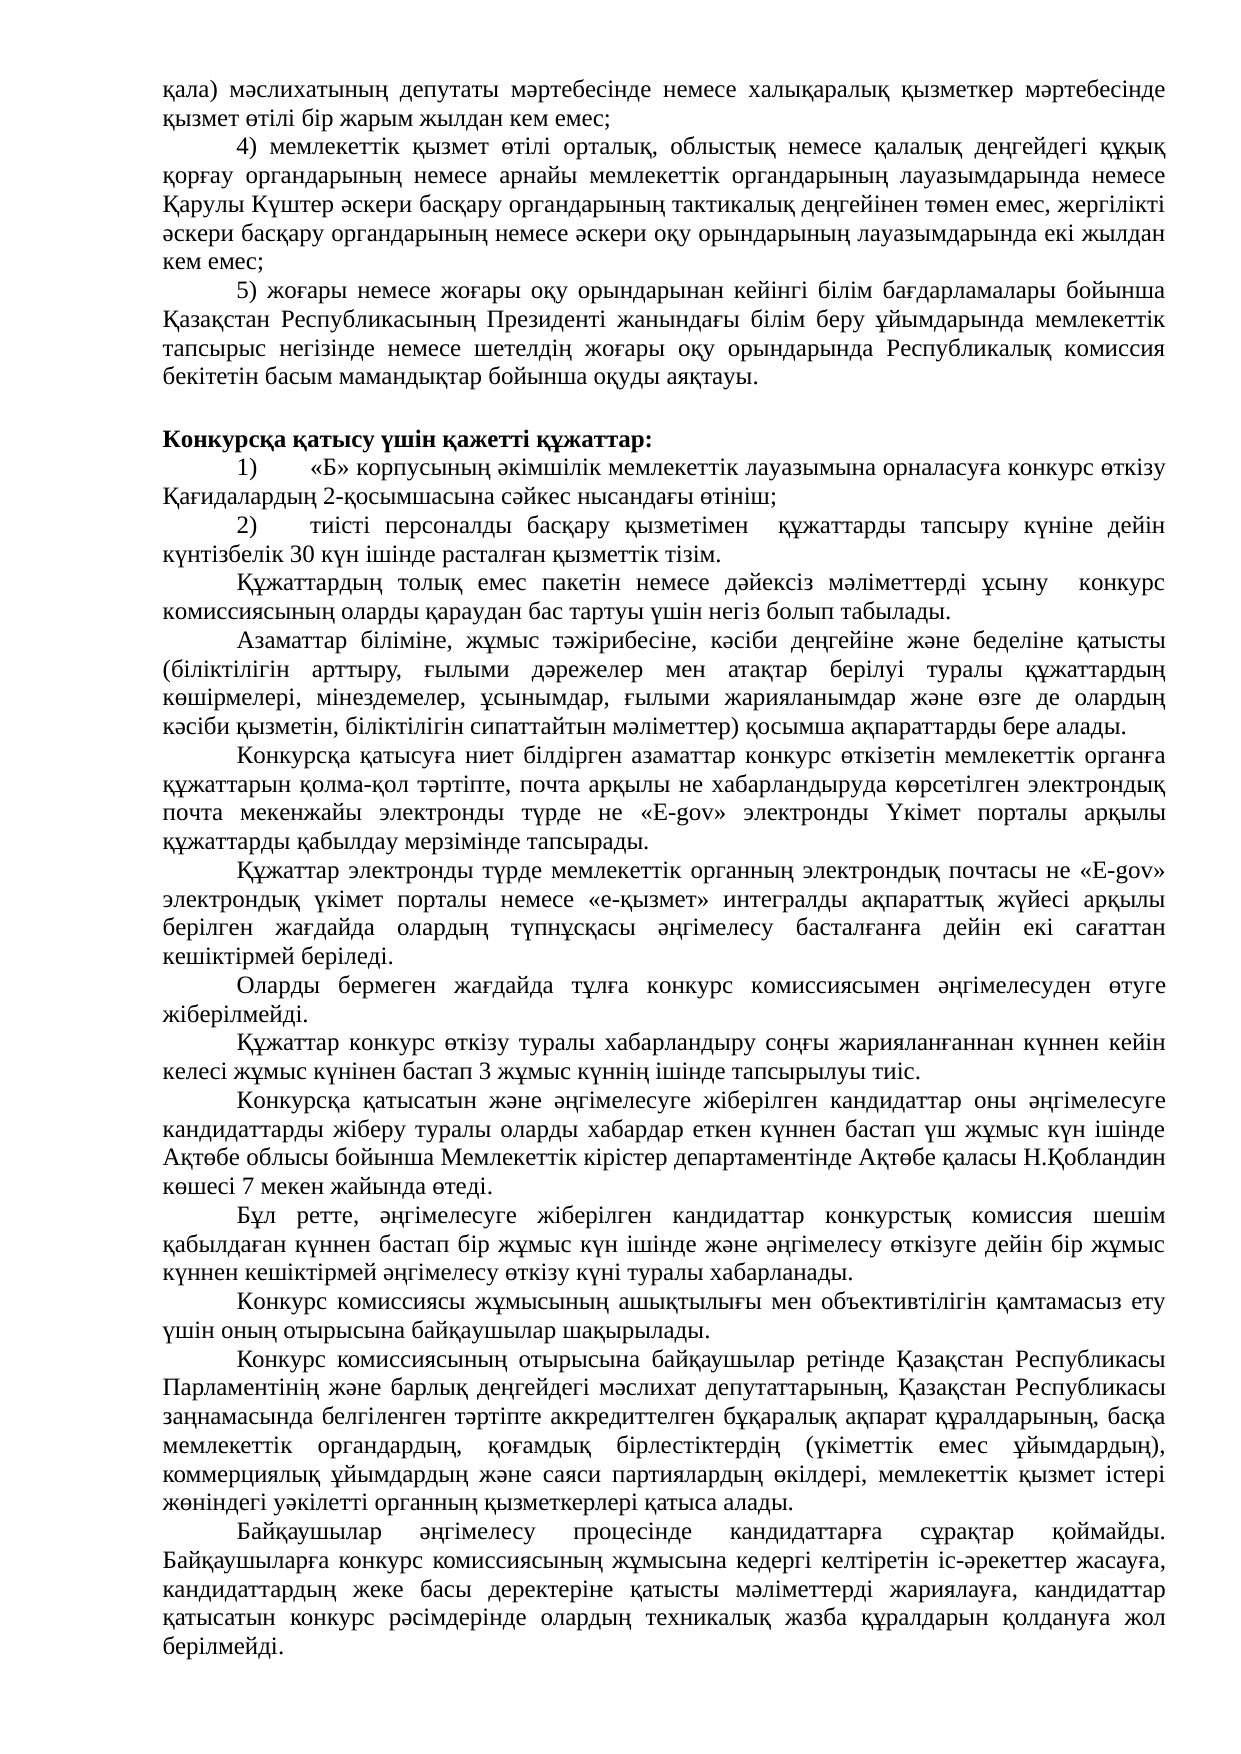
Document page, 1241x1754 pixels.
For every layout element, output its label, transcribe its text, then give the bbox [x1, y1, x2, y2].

text 5) жоғары немесе жоғары оқу орындарынан кейінгі білім бағдарламалары бойынша Қазақстан Республикасының Президенті жанындағы білім беру ұйымдарында мемлекеттік тапсырыс негізінде немесе шетелдің жоғары оқу орындарында Республикалық комиссия бекітетін басым мамандықтар бойынша оқуды аяқтауы. [162, 275, 1167, 390]
text Конкурсқа қатысуға ниет білдірген азаматтар конкурс өткізетін мемлекеттік органға құжаттарын қолма-қол тәртіпте, почта арқылы не хабарландыруда көрсетілген электрондық почта мекенжайы электронды түрде не «Е-gov» электронды Үкімет порталы арқылы құжаттарды қабылдау мерзімінде тапсырады. [162, 740, 1167, 855]
text Конкурс комиссиясы жұмысының ашықтылығы мен объективтілігін қамтамасыз ету үшін оның отырысына байқаушылар шақырылады. [162, 1286, 1167, 1344]
text Құжаттар электронды түрде мемлекеттік органның электрондық почтасы не «Е-gov» электрондық үкімет порталы немесе «е-қызмет» интегралды ақпараттық жүйесі арқылы берілген жағдайда олардың түпнұсқасы әңгімелесу басталғанға дейін екі сағаттан кешіктірмей беріледі. [162, 855, 1167, 970]
text Конкурсқа қатысу үшін қажетті құжаттар: [162, 424, 1167, 452]
list «Б» корпусының әкімшілік мемлекеттік лауазымына орналасуға конкурс өткізу Қағидалардың 2-қосымшасына сәйкес нысандағы өтініш; [162, 452, 1167, 510]
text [162, 74, 1167, 131]
text Байқаушылар әңгімелесу процесінде кандидаттарға сұрақтар қоймайды. Байқаушыларға конкурс комиссиясының жұмысына кедергі келтіретін іс-әрекеттер жасауға, кандидаттардың жеке басы деректеріне қатысты мәліметтерді жариялауға, кандидаттар қатысатын конкурс рәсімдерінде олардың техникалық жазба құралдарын қолдануға жол берілмейді. [162, 1516, 1167, 1660]
text Азаматтар бiлiмiне, жұмыс тәжiрибесiне, кәсiби деңгейіне және беделіне қатысты (бiлiктiлiгiн арттыру, ғылыми дәрежелер мен атақтар берiлуi туралы құжаттардың көшiрмелерi, мiнездемелер, ұсынымдар, ғылыми жарияланымдар және өзге де олардың кәсіби қызметін, біліктілігін сипаттайтын мәліметтер) қосымша ақпараттарды бере алады. [162, 625, 1167, 740]
list тиісті персоналды басқару қызметімен құжаттарды тапсыру күніне дейін күнтізбелік 30 күн ішінде расталған қызметтік тізім. [162, 510, 1167, 567]
text Конкурс комиссиясының отырысына байқаушылар ретінде Қазақстан Республикасы Парламентінің және барлық деңгейдегі мәслихат депутаттарының, Қазақстан Республикасы заңнамасында белгіленген тәртіпте аккредиттелген бұқаралық ақпарат құралдарының, басқа мемлекеттік органдардың, қоғамдық бірлестіктердің (үкіметтік емес ұйымдардың), коммерциялық ұйымдардың және саяси партиялардың өкілдері, мемлекеттік қызмет істері жөніндегі уәкілетті органның қызметкерлері қатыса алады. [162, 1344, 1167, 1516]
text Бұл ретте, әңгімелесуге жіберілген кандидаттар конкурстық комиссия шешім қабылдаған күннен бастап бір жұмыс күн ішінде және әңгімелесу өткізуге дейін бір жұмыс күннен кешіктірмей әңгімелесу өткізу күні туралы хабарланады. [162, 1200, 1167, 1286]
text Құжаттар конкурс өткiзу туралы хабарландыру соңғы жарияланғаннан күннен кейін келесі жұмыс күнінен бастап 3 жұмыс күннің ішінде тапсырылуы тиіс. [162, 1027, 1167, 1085]
text Конкурсқа қатысатын және әңгімелесуге жіберілген кандидаттар оны әңгімелесуге кандидаттарды жіберу туралы оларды хабардар еткен күннен бастап үш жұмыс күн ішінде Ақтөбе облысы бойынша Мемлекеттік кірістер департаментінде Ақтөбе қаласы Н.Қобландин көшесі 7 мекен жайында өтеді. [162, 1085, 1167, 1200]
text 4) мемлекеттік қызмет өтілі орталық, облыстық немесе қалалық деңгейдегі құқық қорғау органдарының немесе арнайы мемлекеттік органдарының лауазымдарында немесе Қарулы Күштер әскери басқару органдарының тактикалық деңгейінен төмен емес, жергілікті әскери басқару органдарының немесе әскери оқу орындарының лауазымдарында екі жылдан кем емес; [162, 131, 1167, 275]
text Оларды бермеген жағдайда тұлға конкурс комиссиясымен әңгімелесуден өтуге жіберілмейді. [162, 970, 1167, 1027]
list Құжаттардың толық емес пакетін немесе дәйексіз мәліметтерді ұсыну конкурс комиссиясының оларды қараудан бас тартуы үшін негіз болып табылады. [162, 567, 1167, 625]
